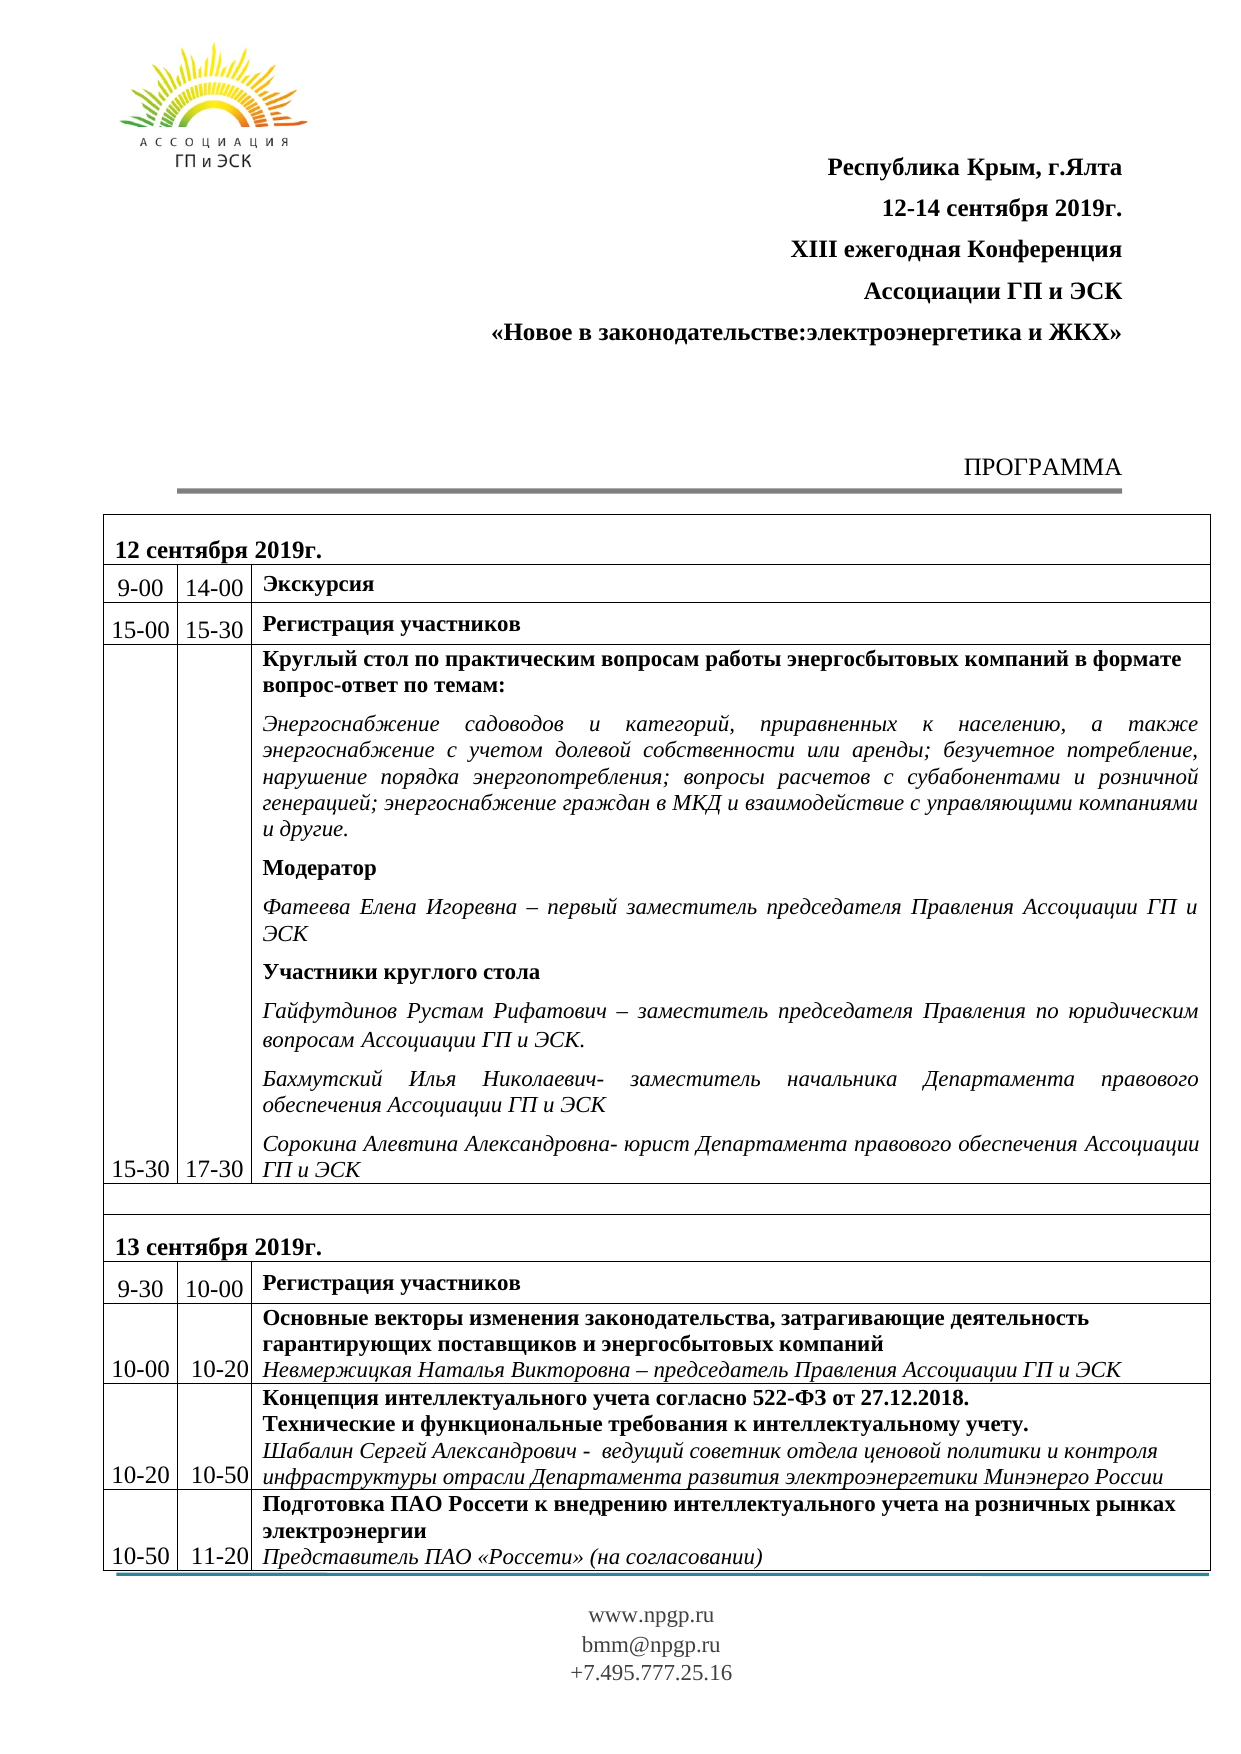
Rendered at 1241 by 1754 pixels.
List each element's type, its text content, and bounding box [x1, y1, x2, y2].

table_cell 10-00 [104, 1304, 177, 1383]
table_cell 15-30 [178, 603, 251, 644]
table_cell 17-30 [178, 645, 251, 1183]
text «Новое в законодательстве:электроэнергетика и ЖКХ» [118, 317, 1122, 346]
text ПРОГРАММА [118, 452, 1122, 480]
picture [118, 42, 308, 172]
table_cell 15-00 [104, 603, 177, 644]
text Республика Крым, г.Ялта [118, 152, 1122, 181]
text 12-14 сентября 2019г. [118, 193, 1122, 222]
table_cell 15-30 [104, 645, 177, 1183]
table_cell Подготовка ПАО Россети к внедрению интеллектуального учета на розничных рынках электроэнергии Представитель ПАО «Россети» (на согласовании) [252, 1490, 1210, 1569]
table_cell 9-00 [104, 565, 177, 602]
table_cell 10-50 [178, 1384, 251, 1489]
table_cell 11-20 [178, 1490, 251, 1569]
table_cell 10-00 [178, 1262, 251, 1303]
text XIII ежегодная Конференция [118, 234, 1122, 263]
table_header 12 сентября 2019г. [104, 515, 1210, 563]
table_cell 13 сентября 2019г. [104, 1215, 1210, 1261]
table_cell Регистрация участников [252, 1262, 1210, 1303]
table_cell 10-20 [178, 1304, 251, 1383]
table_cell 9-30 [104, 1262, 177, 1303]
table_cell [104, 1184, 1210, 1214]
table_cell 14-00 [178, 565, 251, 602]
table_cell 10-20 [104, 1384, 177, 1489]
table_cell 10-50 [104, 1490, 177, 1569]
table_cell Круглый стол по практическим вопросам работы энергосбытовых компаний в формате вопрос-ответ по темам: Энергоснабжение садоводов и категорий, приравненных к населению, а также энергоснабжение с учетом долевой собственности или аренды; безучетное потребление, нарушение порядка энергопотребления; вопросы расчетов с субабонентами и розничной генерацией; энергоснабжение граждан в МКД и взаимодействие с управляющими компаниями и другие. Модератор Фатеева Елена Игоревна – первый заместитель председателя Правления Ассоциации ГП и ЭСК Участники круглого стола Гайфутдинов Рустам Рифатович – заместитель председателя Правления по юридическим вопросам Ассоциации ГП и ЭСК. Бахмутский Илья Николаевич- заместитель начальника Департамента правового обеспечения Ассоциации ГП и ЭСК Сорокина Алевтина Александровна- юрист Департамента правового обеспечения Ассоциации ГП и ЭСК [252, 645, 1210, 1183]
table_cell Концепция интеллектуального учета согласно 522-ФЗ от 27.12.2018. Технические и функциональные требования к интеллектуальному учету. Шабалин Сергей Александрович - ведущий советник отдела ценовой политики и контроля инфраструктуры отрасли Департамента развития электроэнергетики Минэнерго России [252, 1384, 1210, 1489]
table_cell Регистрация участников [252, 603, 1210, 644]
table_cell Экскурсия [252, 565, 1210, 602]
table_cell Основные векторы изменения законодательства, затрагивающие деятельность гарантирующих поставщиков и энергосбытовых компаний Невмержицкая Наталья Викторовна – председатель Правления Ассоциации ГП и ЭСК [252, 1304, 1210, 1383]
text Ассоциации ГП и ЭСК [118, 276, 1122, 304]
